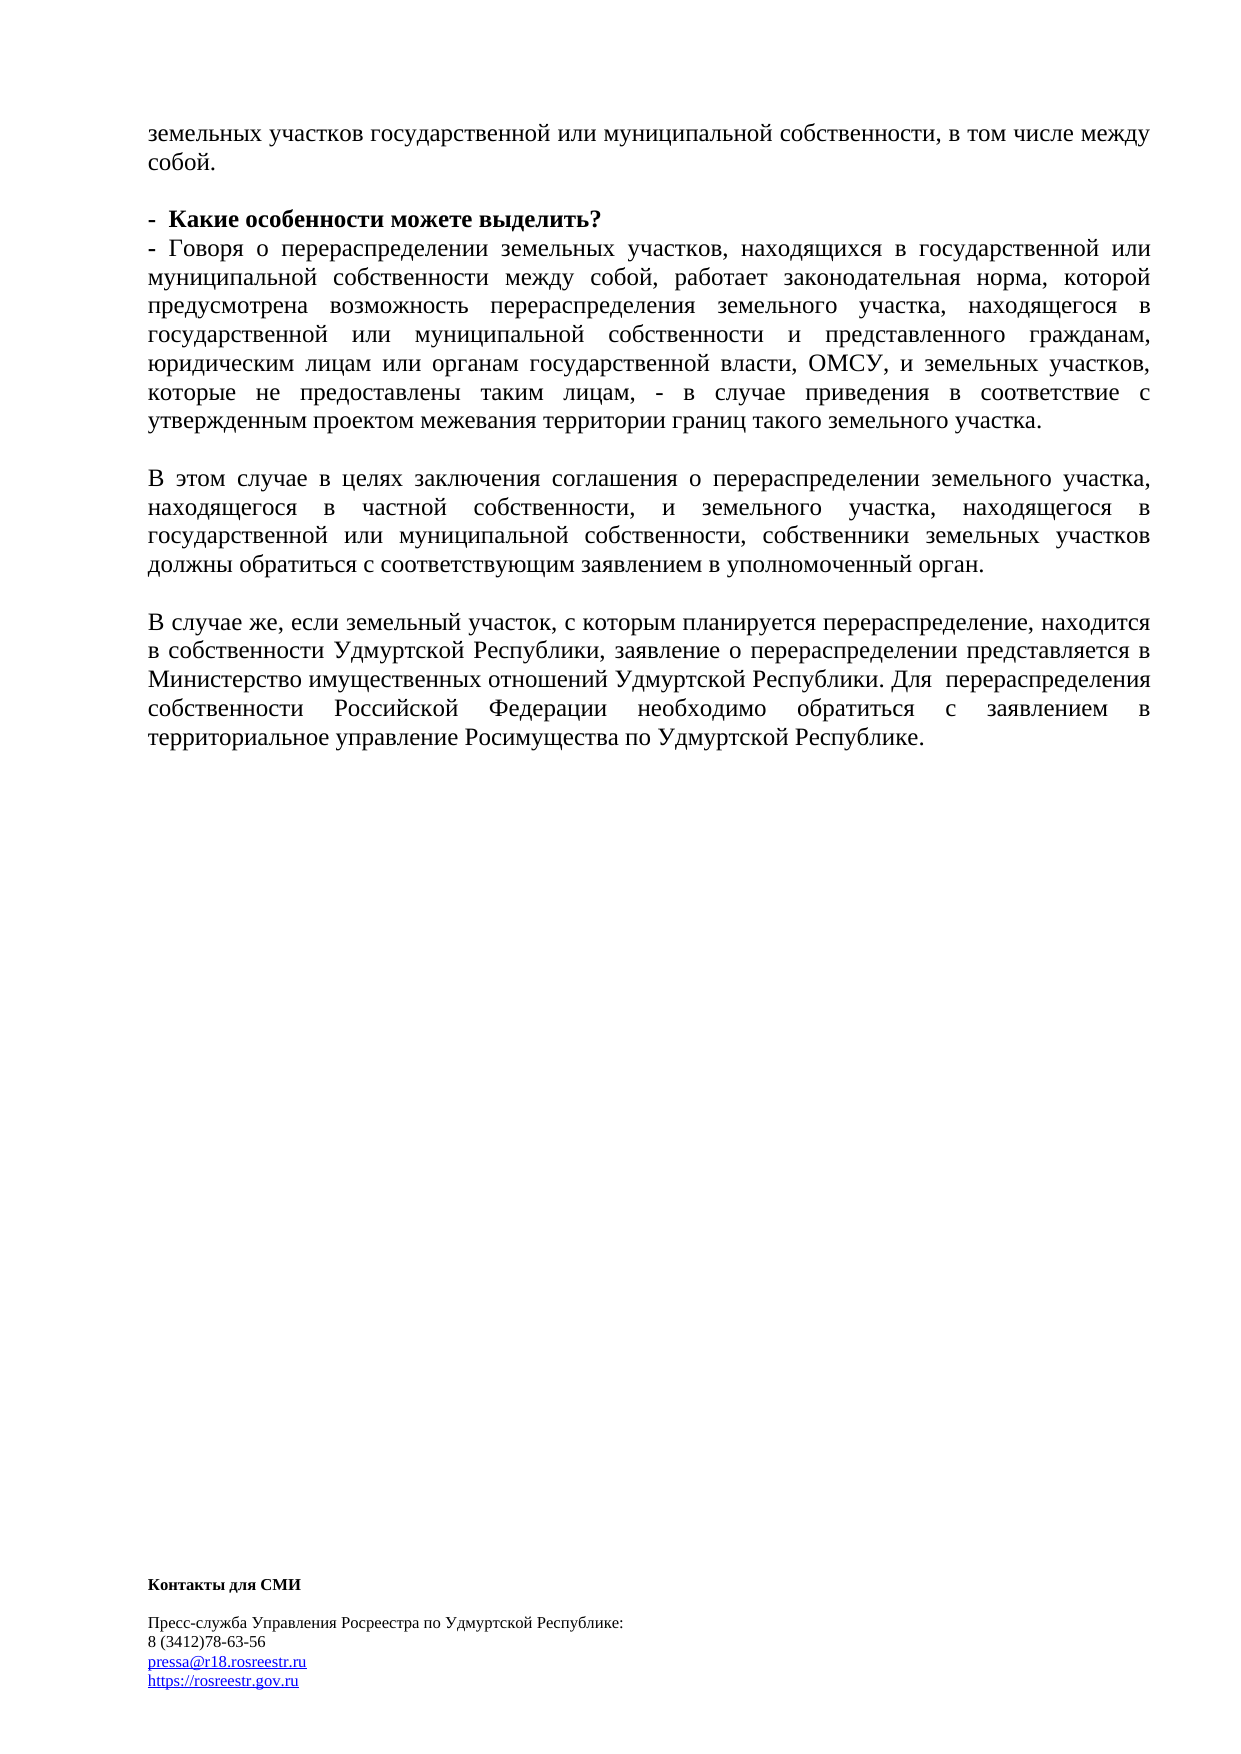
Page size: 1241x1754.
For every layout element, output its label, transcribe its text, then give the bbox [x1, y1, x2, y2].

text - Какие особенности можете выделить? [148, 204, 1152, 233]
text pressa@r18.rosreestr.ru [148, 1651, 1152, 1671]
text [148, 118, 1152, 176]
text 8 (3412)78-63-56 [148, 1632, 1152, 1651]
text В этом случае в целях заключения соглашения о перераспределении земельного участка, находящегося в частной собственности, и земельного участка, находящегося в государственной или муниципальной собственности, собственники земельных участков должны обратиться с соответствующим заявлением в уполномоченный орган. [148, 463, 1152, 578]
text В случае же, если земельный участок, с которым планируется перераспределение, находится в собственности Удмуртской Республики, заявление о перераспределении представляется в Министерство имущественных отношений Удмуртской Республики. Для перераспределения собственности Российской Федерации необходимо обратиться с заявлением в территориальное управление Росимущества по Удмуртской Республике. [148, 607, 1152, 751]
text Контакты для СМИ [148, 1575, 1152, 1594]
text - Говоря о перераспределении земельных участков, находящихся в государственной или муниципальной собственности между собой, работает законодательная норма, которой предусмотрена возможность перераспределения земельного участка, находящегося в государственной или муниципальной собственности и представленного гражданам, юридическим лицам или органам государственной власти, ОМСУ, и земельных участков, которые не предоставлены таким лицам, - в случае приведения в соответствие с утвержденным проектом межевания территории границ такого земельного участка. [148, 233, 1152, 434]
text https://rosreestr.gov.ru [148, 1671, 1152, 1690]
text Пресс-служба Управления Росреестра по Удмуртской Республике: [148, 1613, 1152, 1632]
